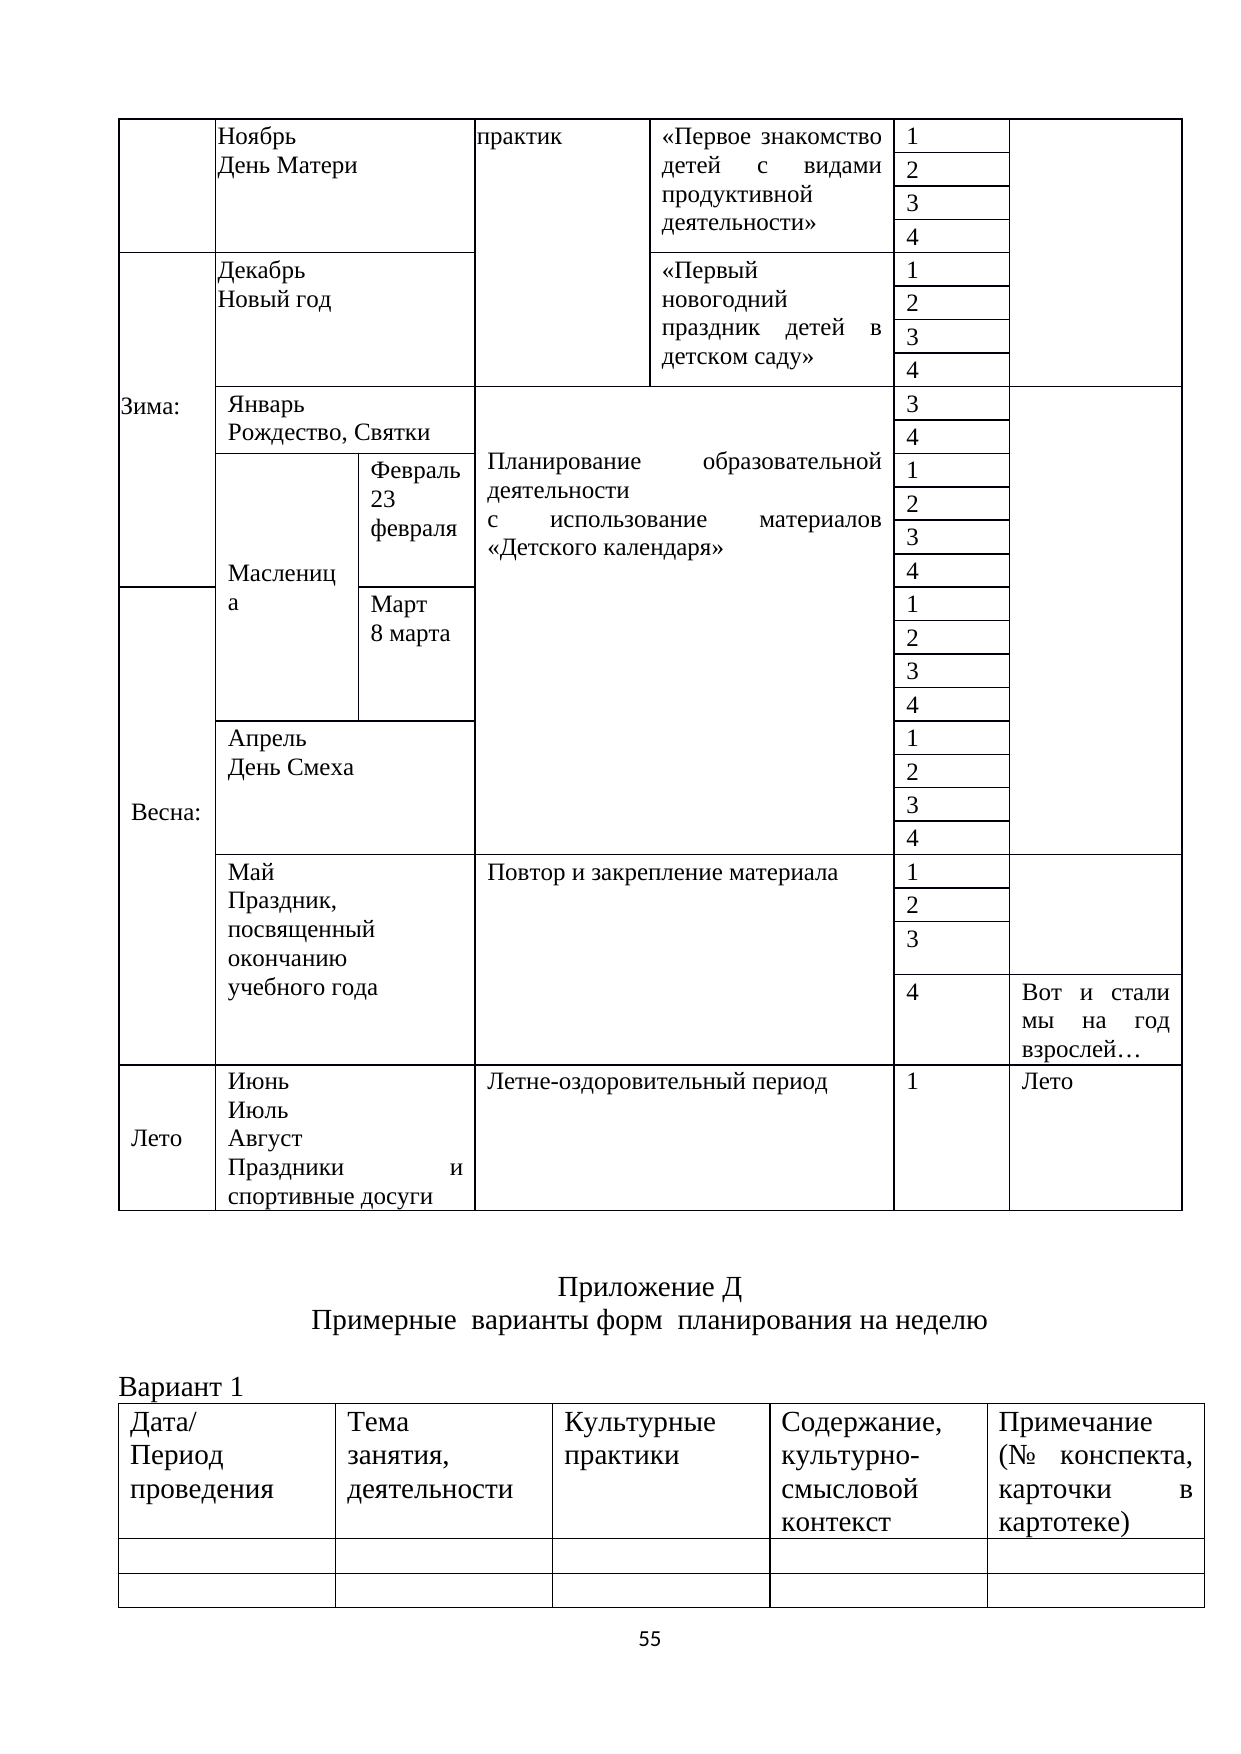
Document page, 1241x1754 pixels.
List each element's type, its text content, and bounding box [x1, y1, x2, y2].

table_cell [119, 1574, 335, 1607]
table_cell Масленица [216, 454, 358, 720]
table_cell 3 [895, 655, 1009, 687]
table_cell [553, 1539, 769, 1573]
text Примерные варианты форм планирования на неделю [118, 1302, 1181, 1336]
table_cell «Первый новогодний праздник детей в детском саду» [651, 253, 893, 386]
table_cell [336, 1539, 552, 1573]
table_cell 1 [895, 253, 1009, 285]
table_cell 4 [895, 220, 1009, 252]
table_header Тема занятия, деятельности [336, 1404, 552, 1538]
table_cell 1 [895, 855, 1009, 887]
table_cell Апрель День Смеха [216, 722, 474, 854]
table_cell 3 [895, 387, 1009, 419]
table_cell 3 [895, 187, 1009, 218]
table_cell 2 [895, 287, 1009, 319]
table_cell [771, 1539, 987, 1573]
table_cell Январь Рождество, Святки [216, 387, 474, 452]
table_cell Июнь Июль Август Праздники и спортивные досуги [216, 1066, 474, 1210]
table_cell 1 [895, 722, 1009, 753]
table_cell 4 [895, 421, 1009, 452]
table_cell Планирование образовательной деятельности с использование материалов «Детского календаря» [476, 387, 893, 854]
table_cell Вот и стали мы на год взрослей… [1010, 975, 1181, 1064]
table_cell 1 [895, 588, 1009, 620]
table_cell Повтор и закрепление материала [476, 855, 893, 1064]
table_cell 2 [895, 889, 1009, 921]
table_cell 1 [895, 454, 1009, 486]
table_header Дата/ Период проведения [119, 1404, 335, 1538]
table_cell [553, 1574, 769, 1607]
table_cell 3 [895, 521, 1009, 553]
table_cell 1 [895, 1066, 1009, 1210]
table_cell 2 [895, 488, 1009, 519]
table_cell Лето [1010, 1066, 1181, 1210]
table_cell Ноябрь День Матери [216, 120, 474, 252]
table_cell 3 [895, 922, 1009, 973]
text Приложение Д [118, 1269, 1181, 1302]
table_cell 3 [895, 788, 1009, 820]
table_cell Весна: [120, 588, 215, 1064]
table_cell Февраль 23 февраля [359, 454, 474, 586]
table_cell [988, 1574, 1204, 1607]
table_cell 4 [895, 555, 1009, 586]
table_cell 2 [895, 153, 1009, 185]
table_cell 2 [895, 755, 1009, 787]
table_cell Зима: [120, 253, 215, 586]
table_cell Декабрь Новый год [216, 253, 474, 386]
table_cell 4 [895, 354, 1009, 386]
table_cell 4 [895, 822, 1009, 854]
text Вариант 1 [118, 1369, 1181, 1403]
table_cell [336, 1574, 552, 1607]
table_cell Лето [120, 1066, 215, 1210]
table_cell 2 [895, 621, 1009, 653]
table_cell 4 [895, 975, 1009, 1064]
table_cell [119, 1539, 335, 1573]
table_cell [1010, 387, 1181, 854]
table_cell Май Праздник, посвященный окончанию учебного года [216, 855, 474, 1064]
table_header Примечание (№ конспекта, карточки в картотеке) [988, 1404, 1204, 1538]
table_cell «Первое знакомство детей с видами продуктивной деятельности» [651, 120, 893, 252]
table_cell 3 [895, 320, 1009, 352]
table_cell 1 [895, 120, 1009, 152]
table_cell [771, 1574, 987, 1607]
table_header Содержание, культурно-смысловой контекст [771, 1404, 987, 1538]
table_header Культурные практики [553, 1404, 769, 1538]
table_cell [1010, 855, 1181, 973]
table_cell 4 [895, 688, 1009, 720]
table_cell [988, 1539, 1204, 1573]
table_cell Летне-оздоровительный период [476, 1066, 893, 1210]
table_cell Март 8 марта [359, 588, 474, 720]
